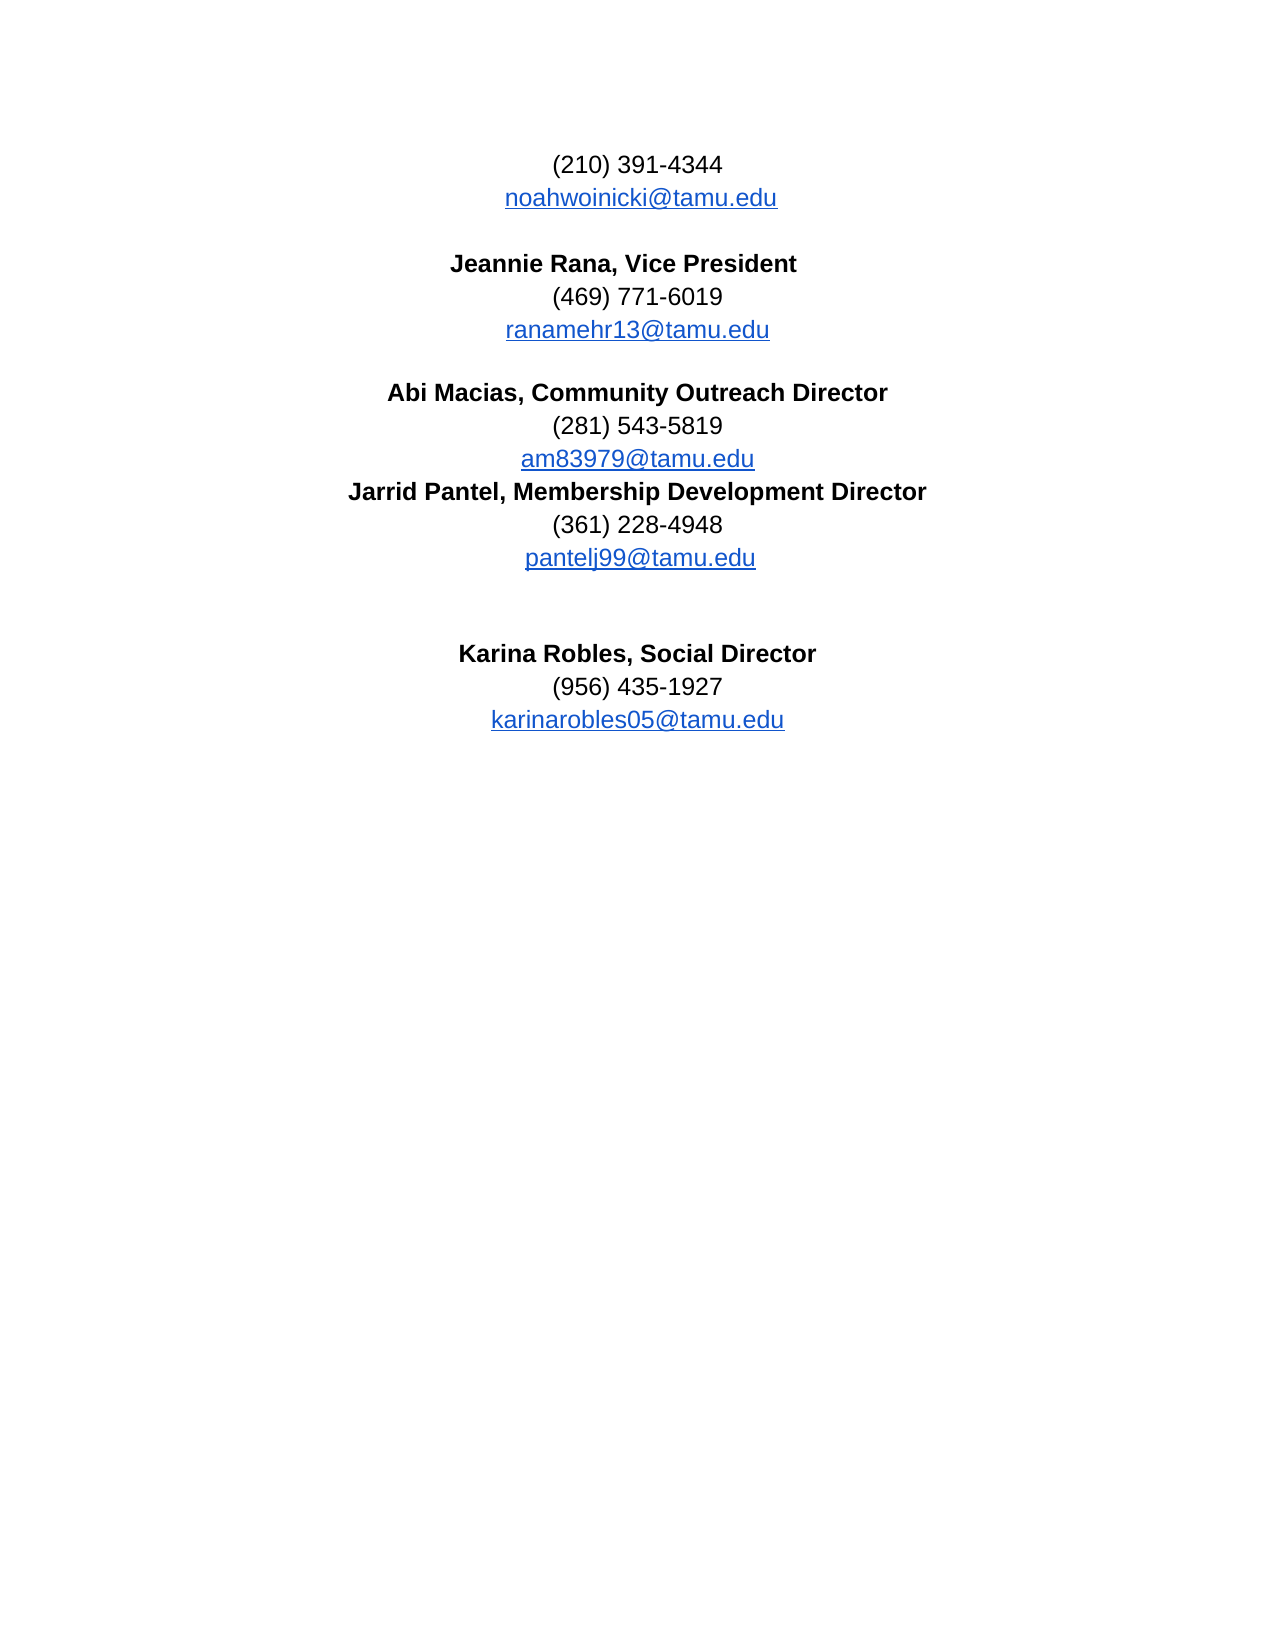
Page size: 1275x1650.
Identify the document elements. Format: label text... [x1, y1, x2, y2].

text (210) 391-4344 [150, 150, 1125, 179]
text noahwoinicki@tamu.edu [150, 183, 1125, 212]
text (281) 543-5819 [150, 411, 1125, 440]
text pantelj99@tamu.edu [525, 543, 1125, 602]
text karinarobles05@tamu.edu [150, 705, 1125, 734]
text Karina Robles, Social Director [150, 639, 1125, 668]
text Abi Macias, Community Outreach Director [150, 378, 1125, 407]
text (956) 435-1927 [150, 672, 1125, 701]
text (469) 771-6019 [150, 282, 1125, 311]
text am83979@tamu.edu [150, 444, 1125, 473]
text Jarrid Pantel, Membership Development Director [150, 477, 1125, 506]
text ranamehr13@tamu.edu [150, 315, 1125, 344]
text Jeannie Rana, Vice President [150, 249, 1125, 278]
text (361) 228-4948 [150, 510, 1125, 539]
